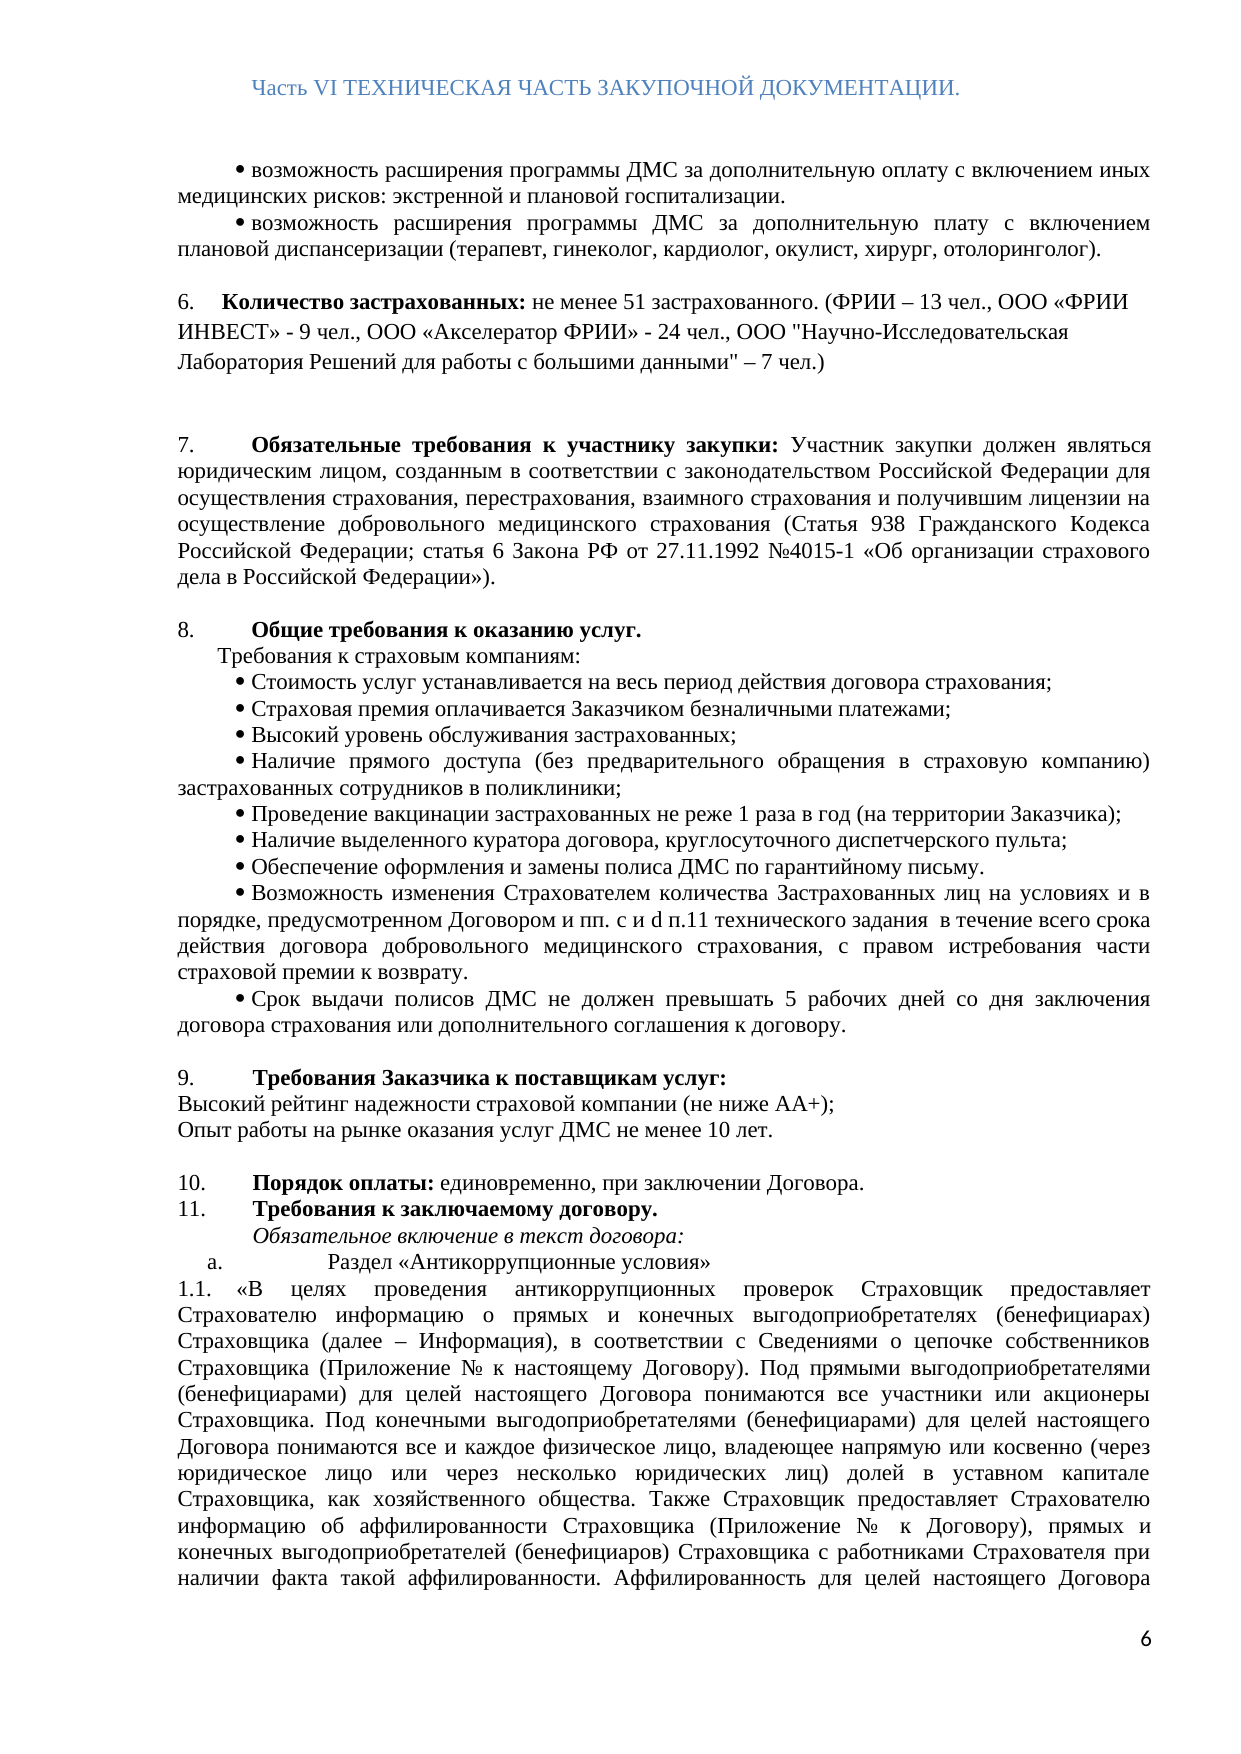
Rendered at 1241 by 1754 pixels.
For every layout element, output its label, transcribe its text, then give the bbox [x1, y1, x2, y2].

list Общие требования к оказанию услуг. [177, 616, 1152, 642]
list Срок выдачи полисов ДМС не должен превышать 5 рабочих дней со дня заключения договора страхования или дополнительного соглашения к договору. [177, 985, 1152, 1037]
list Высокий уровень обслуживания застрахованных; [177, 721, 1152, 747]
list Требования Заказчика к поставщикам услуг: [177, 1064, 1152, 1090]
list Раздел «Антикоррупционные условия» [207, 1248, 1152, 1274]
list Возможность изменения Страхователем количества Застрахованных лиц на условиях и в порядке, предусмотренном Договором и пп. c и d п.11 технического задания в течение всего срока действия договора добровольного медицинского страхования, с правом истребования части страховой премии к возврату. [177, 879, 1152, 985]
list Требования к заключаемому договору. [177, 1196, 1152, 1222]
list Обязательные требования к участнику закупки: Участник закупки должен являться юридическим лицом, созданным в соответствии с законодательством Российской Федерации для осуществления страхования, перестрахования, взаимного страхования и получившим лицензии на осуществление добровольного медицинского страхования (Статья 938 Гражданского Кодекса Российской Федерации; статья 6 Закона РФ от 27.11.1992 №4015-1 «Об организации страхового дела в Российской Федерации»). [177, 431, 1152, 589]
list Страховая премия оплачивается Заказчиком безналичными платежами; [177, 695, 1152, 721]
list Количество застрахованных: не менее 51 застрахованного. (ФРИИ – 13 чел., ООО «ФРИИ ИНВЕСТ» - 9 чел., ООО «Акселератор ФРИИ» - 24 чел., ООО "Научно-Исследовательская Лаборатория Решений для работы с большими данными" – 7 чел.) [177, 288, 1152, 375]
list Обязательное включение в текст договора: [252, 1222, 1152, 1248]
list Порядок оплаты: единовременно, при заключении Договора. [177, 1169, 1152, 1196]
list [177, 1274, 1152, 1591]
list Наличие прямого доступа (без предварительного обращения в страховую компанию) застрахованных сотрудников в поликлиники; [177, 747, 1152, 800]
list Проведение вакцинации застрахованных не реже 1 раза в год (на территории Заказчика); [177, 800, 1152, 827]
text Требования к страховым компаниям: [177, 642, 1152, 668]
text Высокий рейтинг надежности страховой компании (не ниже АА+); [177, 1090, 1152, 1116]
list возможность расширения программы ДМС за дополнительную плату с включением плановой диспансеризации (терапевт, гинеколог, кардиолог, окулист, хирург, отолоринголог). [177, 209, 1152, 262]
list Стоимость услуг устанавливается на весь период действия договора страхования; [177, 668, 1152, 695]
list Наличие выделенного куратора договора, круглосуточного диспетчерского пульта; [177, 827, 1152, 853]
list Обеспечение оформления и замены полиса ДМС по гарантийному письму. [177, 853, 1152, 879]
list возможность расширения программы ДМС за дополнительную оплату с включением иных медицинских рисков: экстренной и плановой госпитализации. [177, 156, 1152, 209]
text Опыт работы на рынке оказания услуг ДМС не менее 10 лет. [177, 1116, 1152, 1143]
